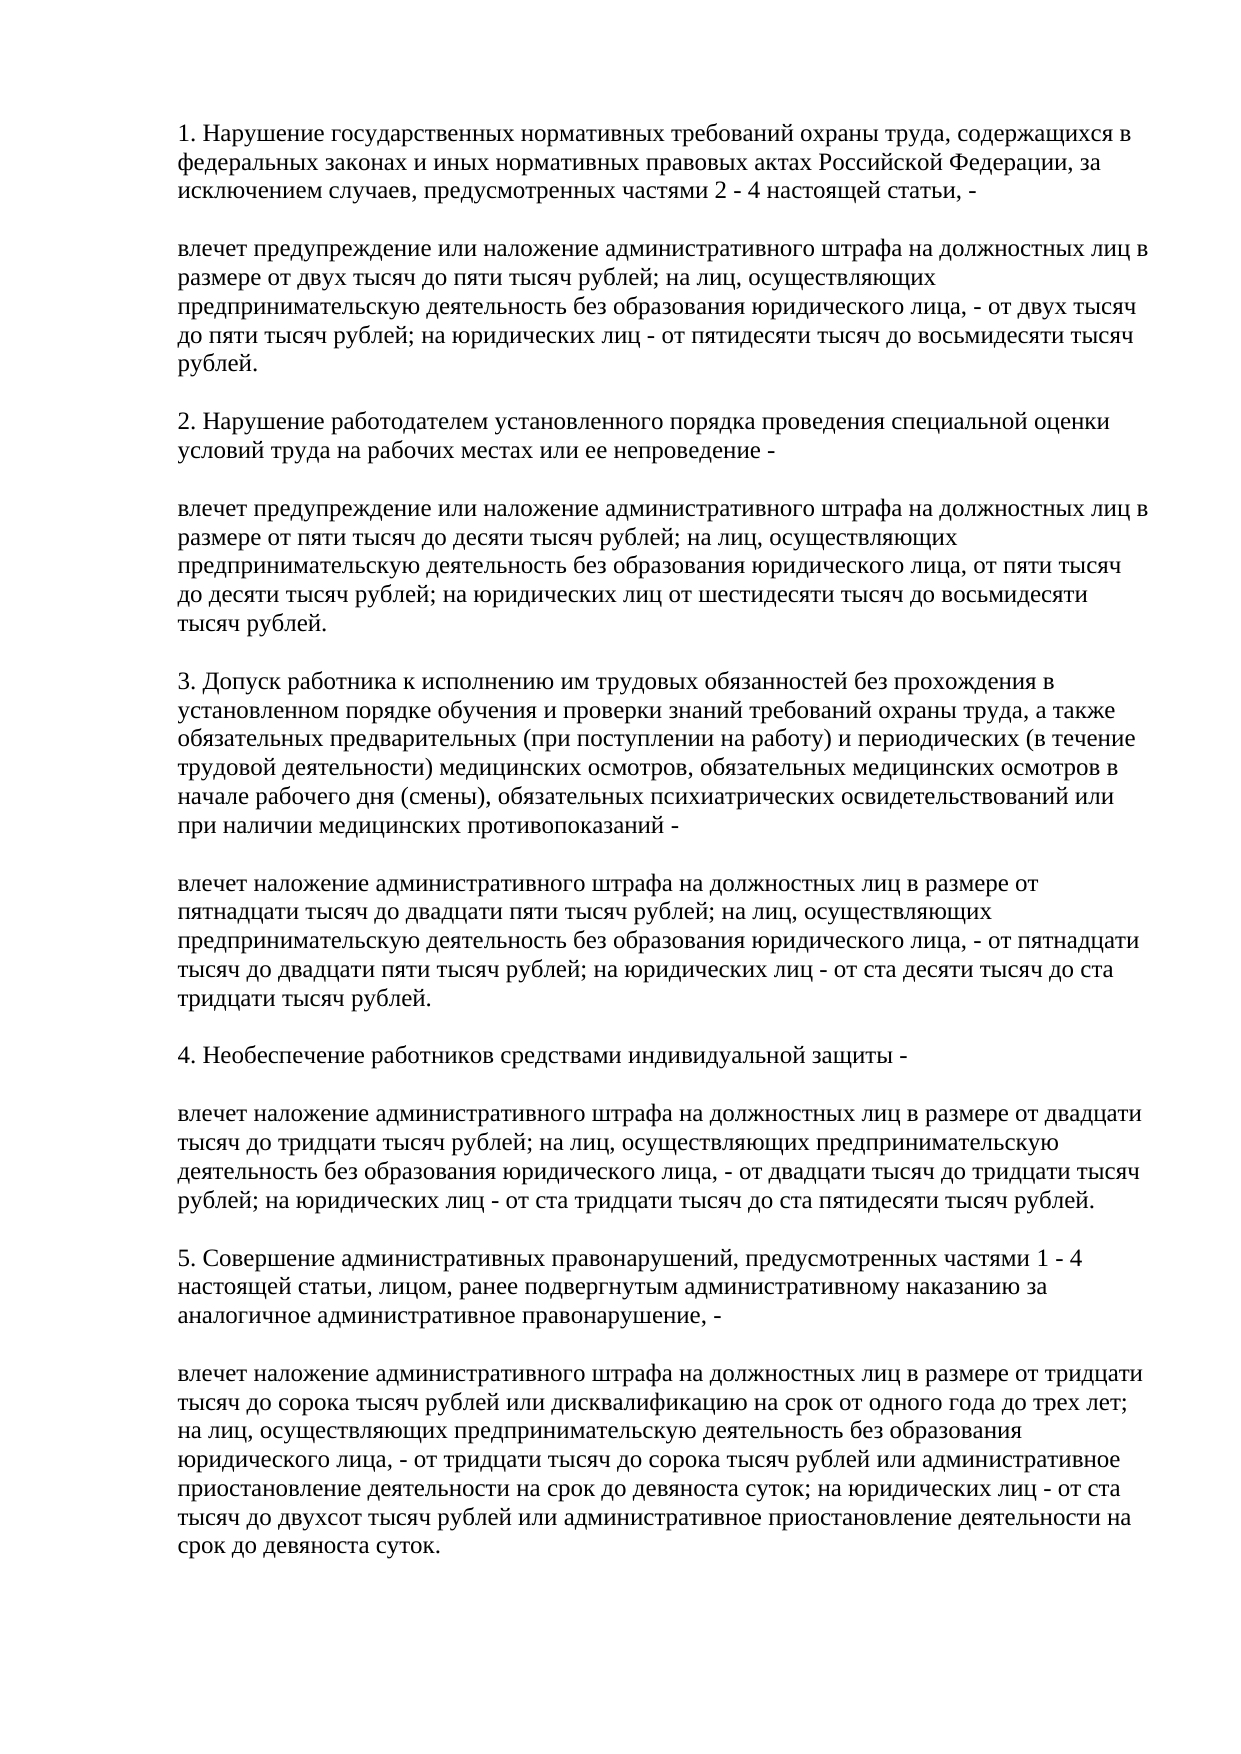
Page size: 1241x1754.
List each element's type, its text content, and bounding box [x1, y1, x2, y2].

text влечет наложение административного штрафа на должностных лиц в размере от пятнадцати тысяч до двадцати пяти тысяч рублей; на лиц, осуществляющих предпринимательскую деятельность без образования юридического лица, - от пятнадцати тысяч до двадцати пяти тысяч рублей; на юридических лиц - от ста десяти тысяч до ста тридцати тысяч рублей. [177, 868, 1152, 1011]
text 1. Нарушение государственных нормативных требований охраны труда, содержащихся в федеральных законах и иных нормативных правовых актах Российской Федерации, за исключением случаев, предусмотренных частями 2 - 4 настоящей статьи, - [177, 118, 1152, 204]
text 2. Нарушение работодателем установленного порядка проведения специальной оценки условий труда на рабочих местах или ее непроведение - [177, 406, 1152, 464]
text 4. Необеспечение работников средствами индивидуальной защиты - [177, 1041, 1152, 1069]
text влечет наложение административного штрафа на должностных лиц в размере от тридцати тысяч до сорока тысяч рублей или дисквалификацию на срок от одного года до трех лет; на лиц, осуществляющих предпринимательскую деятельность без образования юридического лица, - от тридцати тысяч до сорока тысяч рублей или административное приостановление деятельности на срок до девяноста суток; на юридических лиц - от ста тысяч до двухсот тысяч рублей или административное приостановление деятельности на срок до девяноста суток. [177, 1358, 1152, 1559]
text влечет наложение административного штрафа на должностных лиц в размере от двадцати тысяч до тридцати тысяч рублей; на лиц, осуществляющих предпринимательскую деятельность без образования юридического лица, - от двадцати тысяч до тридцати тысяч рублей; на юридических лиц - от ста тридцати тысяч до ста пятидесяти тысяч рублей. [177, 1098, 1152, 1213]
text 5. Совершение административных правонарушений, предусмотренных частями 1 - 4 настоящей статьи, лицом, ранее подвергнутым административному наказанию за аналогичное административное правонарушение, - [177, 1243, 1152, 1329]
text 3. Допуск работника к исполнению им трудовых обязанностей без прохождения в установленном порядке обучения и проверки знаний требований охраны труда, а также обязательных предварительных (при поступлении на работу) и периодических (в течение трудовой деятельности) медицинских осмотров, обязательных медицинских осмотров в начале рабочего дня (смены), обязательных психиатрических освидетельствований или при наличии медицинских противопоказаний - [177, 666, 1152, 838]
text влечет предупреждение или наложение административного штрафа на должностных лиц в размере от пяти тысяч до десяти тысяч рублей; на лиц, осуществляющих предпринимательскую деятельность без образования юридического лица, от пяти тысяч до десяти тысяч рублей; на юридических лиц от шестидесяти тысяч до восьмидесяти тысяч рублей. [177, 493, 1152, 637]
text влечет предупреждение или наложение административного штрафа на должностных лиц в размере от двух тысяч до пяти тысяч рублей; на лиц, осуществляющих предпринимательскую деятельность без образования юридического лица, - от двух тысяч до пяти тысяч рублей; на юридических лиц - от пятидесяти тысяч до восьмидесяти тысяч рублей. [177, 233, 1152, 377]
